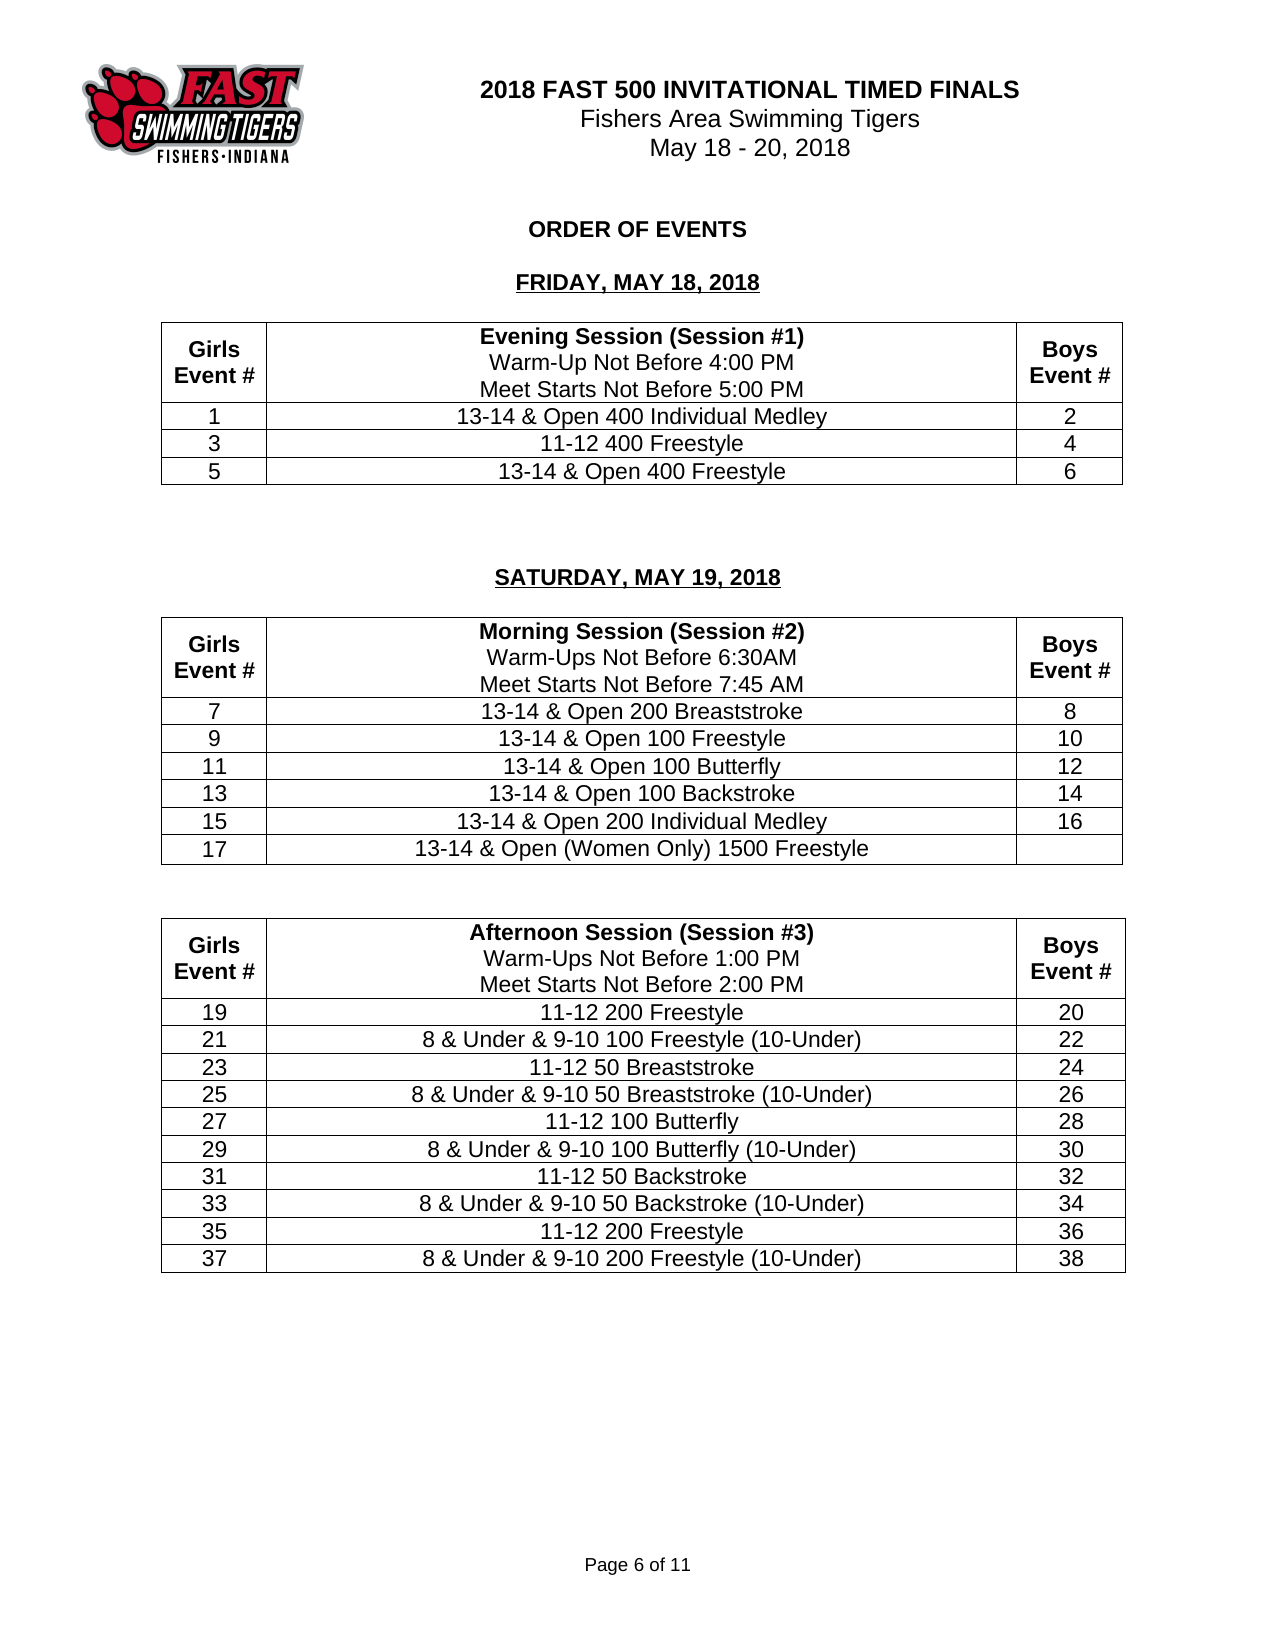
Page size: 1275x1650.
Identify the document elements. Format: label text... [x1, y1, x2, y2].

table_cell 32 [1017, 1163, 1125, 1189]
table_header Boys Event # [1017, 618, 1122, 697]
table_cell 13-14 & Open 100 Freestyle [267, 725, 1016, 752]
table_header Morning Session (Session #2) Warm-Ups Not Before 6:30AM Meet Starts Not Before 7:45 AM [267, 618, 1016, 697]
table_cell 15 [162, 808, 266, 834]
table_cell 33 [162, 1190, 266, 1217]
table_cell 8 & Under & 9-10 50 Backstroke (10-Under) [267, 1190, 1016, 1217]
text ORDER OF EVENTS [112, 216, 1162, 243]
table_cell 25 [162, 1081, 266, 1107]
table_cell 11-12 50 Breaststroke [267, 1054, 1016, 1080]
table_cell 8 & Under & 9-10 200 Freestyle (10-Under) [267, 1245, 1016, 1272]
table_cell 34 [1017, 1190, 1125, 1217]
table_cell 31 [162, 1163, 266, 1189]
table_cell 28 [1017, 1108, 1125, 1134]
table_cell 38 [1017, 1245, 1125, 1272]
table_cell 13-14 & Open 200 Breaststroke [267, 698, 1016, 724]
table_cell 13-14 & Open (Women Only) 1500 Freestyle [267, 835, 1016, 864]
table_cell 11-12 200 Freestyle [267, 999, 1016, 1025]
table_cell 3 [162, 430, 266, 457]
table_cell 24 [1017, 1054, 1125, 1080]
table_cell 6 [1017, 458, 1122, 484]
table_header Girls Event # [162, 919, 266, 998]
table_cell 23 [162, 1054, 266, 1080]
table_cell 22 [1017, 1026, 1125, 1052]
table_cell 13-14 & Open 100 Backstroke [267, 780, 1016, 807]
table_cell 8 & Under & 9-10 100 Freestyle (10-Under) [267, 1026, 1016, 1052]
table_cell 35 [162, 1218, 266, 1244]
table_cell 7 [162, 698, 266, 724]
table_cell 9 [162, 725, 266, 752]
table_cell [1017, 835, 1122, 864]
table_cell 29 [162, 1136, 266, 1162]
table_cell 21 [162, 1026, 266, 1052]
table_cell 8 [1017, 698, 1122, 724]
table_cell 30 [1017, 1136, 1125, 1162]
table_cell 12 [1017, 753, 1122, 779]
table_cell 20 [1017, 999, 1125, 1025]
table_cell 16 [1017, 808, 1122, 834]
table_cell 26 [1017, 1081, 1125, 1107]
table_cell 13-14 & Open 400 Individual Medley [267, 403, 1016, 429]
table_cell 2 [1017, 403, 1122, 429]
table_cell 11-12 200 Freestyle [267, 1218, 1016, 1244]
table_cell 13-14 & Open 400 Freestyle [267, 458, 1016, 484]
table_cell 5 [162, 458, 266, 484]
table_header Afternoon Session (Session #3) Warm-Ups Not Before 1:00 PM Meet Starts Not Before 2:00 PM [267, 919, 1016, 998]
table_cell 10 [1017, 725, 1122, 752]
table_cell 11-12 100 Butterfly [267, 1108, 1016, 1134]
table_header Girls Event # [162, 323, 266, 402]
table_cell 11-12 400 Freestyle [267, 430, 1016, 457]
table_cell 27 [162, 1108, 266, 1134]
table_cell 19 [162, 999, 266, 1025]
text SATURDAY, MAY 19, 2018 [112, 564, 1162, 591]
table_cell 14 [1017, 780, 1122, 807]
table_cell 37 [162, 1245, 266, 1272]
table_cell 13-14 & Open 100 Butterfly [267, 753, 1016, 779]
table_header Evening Session (Session #1) Warm-Up Not Before 4:00 PM Meet Starts Not Before 5:00 PM [267, 323, 1016, 402]
table_cell 11 [162, 753, 266, 779]
table_cell 13 [162, 780, 266, 807]
table_cell 17 [162, 835, 266, 864]
table_header Boys Event # [1017, 919, 1125, 998]
table_header Girls Event # [162, 618, 266, 697]
table_cell 13-14 & Open 200 Individual Medley [267, 808, 1016, 834]
picture [78, 50, 307, 176]
table_cell 8 & Under & 9-10 50 Breaststroke (10-Under) [267, 1081, 1016, 1107]
text FRIDAY, MAY 18, 2018 [112, 269, 1162, 295]
table_cell 8 & Under & 9-10 100 Butterfly (10-Under) [267, 1136, 1016, 1162]
table_cell 11-12 50 Backstroke [267, 1163, 1016, 1189]
table_cell 36 [1017, 1218, 1125, 1244]
table_cell 4 [1017, 430, 1122, 457]
table_cell 1 [162, 403, 266, 429]
table_header Boys Event # [1017, 323, 1122, 402]
